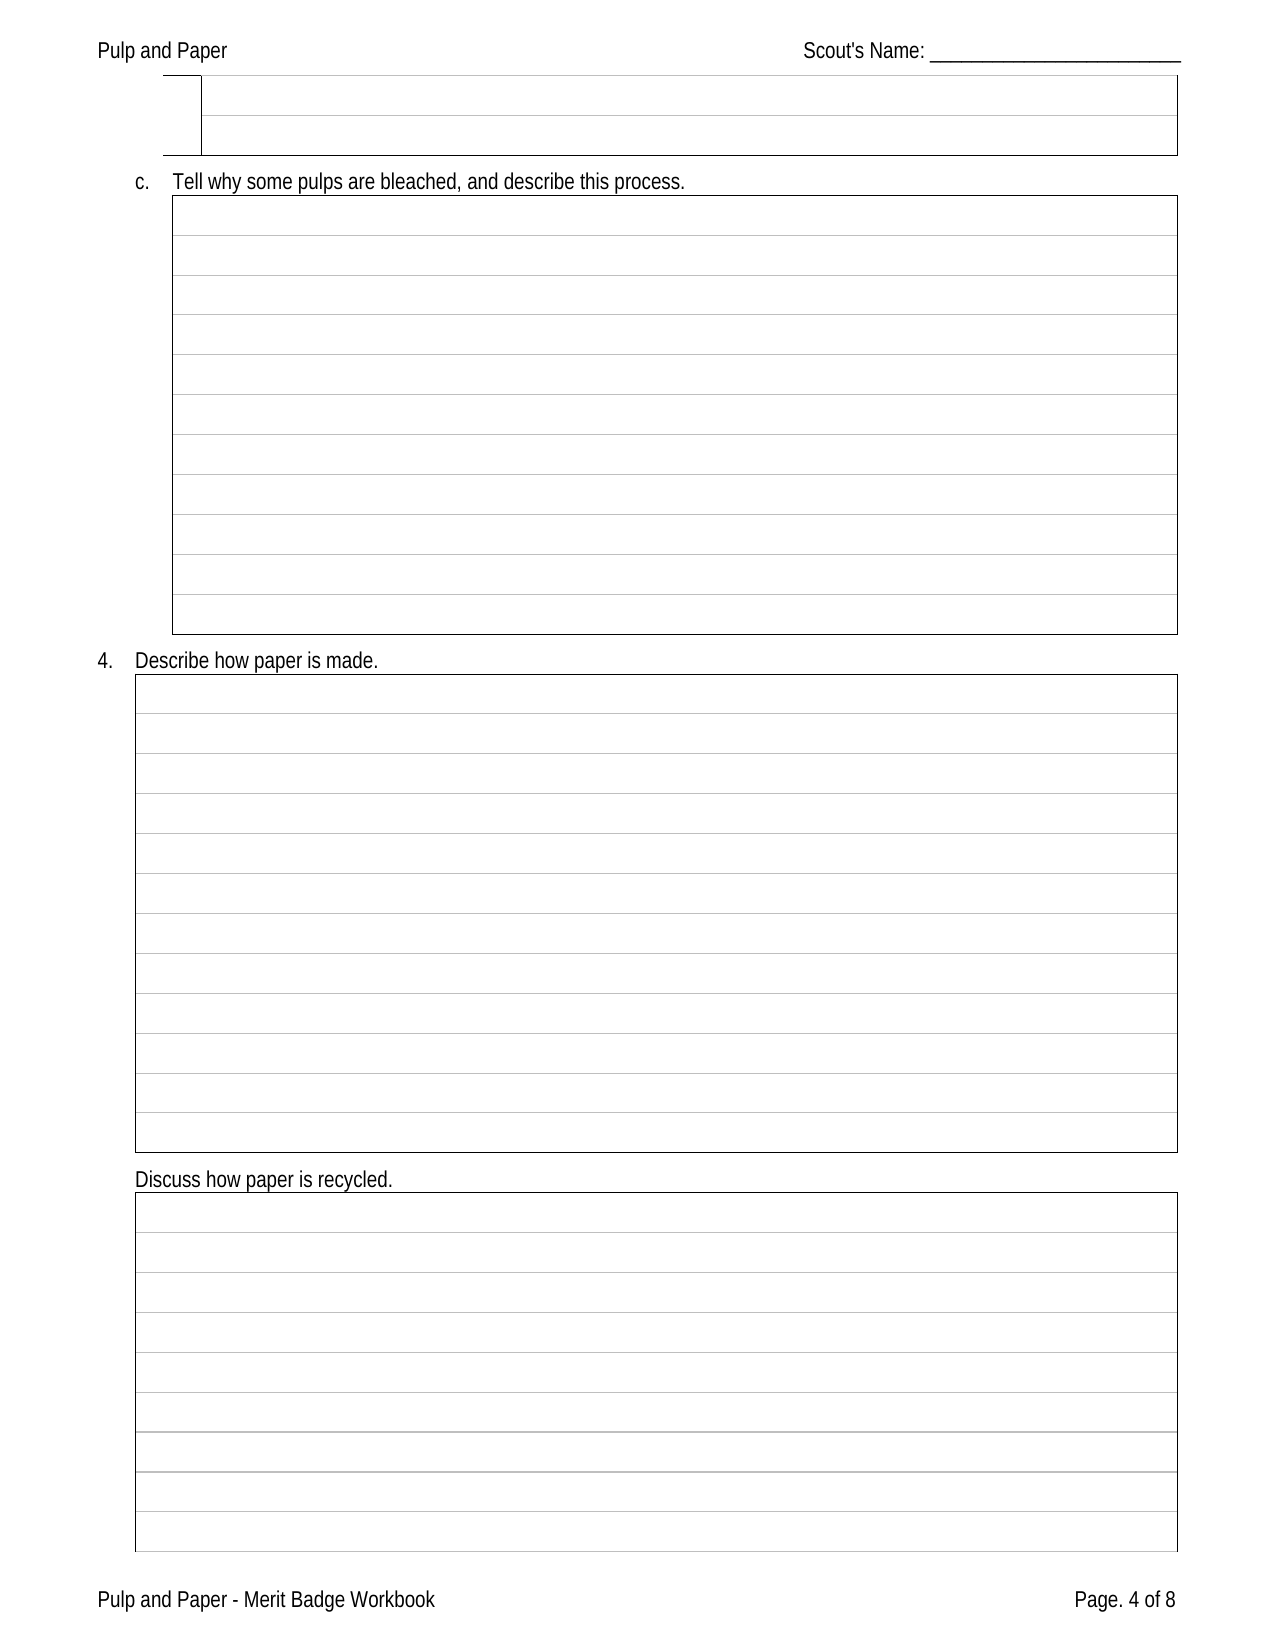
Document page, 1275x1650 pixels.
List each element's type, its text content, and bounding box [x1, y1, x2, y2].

table_cell [136, 1433, 1177, 1471]
table_cell [173, 595, 1177, 633]
table_header [136, 675, 1177, 713]
table_cell [136, 1473, 1177, 1511]
table_cell [173, 315, 1177, 354]
table_cell [173, 435, 1177, 474]
table_cell [136, 1393, 1177, 1431]
table_cell [136, 714, 1177, 753]
table_cell [173, 276, 1177, 314]
table_cell [136, 1273, 1177, 1312]
text 4. Describe how paper is made. [97, 647, 1177, 673]
table_cell [202, 76, 1177, 115]
table_cell [136, 794, 1177, 833]
table_cell [173, 555, 1177, 594]
table_cell [136, 1113, 1177, 1152]
table_cell [202, 116, 1177, 155]
table_cell [136, 1353, 1177, 1392]
table_cell [136, 754, 1177, 793]
table_header [173, 196, 1177, 234]
table_cell [136, 994, 1177, 1032]
table_cell [136, 914, 1177, 953]
table_cell [173, 395, 1177, 434]
table_header [136, 1193, 1177, 1232]
text Discuss how paper is recycled. [135, 1166, 1177, 1192]
table_cell [136, 1074, 1177, 1112]
table_cell [136, 1313, 1177, 1352]
table_cell [136, 1034, 1177, 1072]
table_cell [136, 834, 1177, 873]
table_cell [173, 355, 1177, 394]
table_cell [136, 1512, 1177, 1551]
text c. Tell why some pulps are bleached, and describe this process. [135, 168, 1177, 195]
table_cell [173, 515, 1177, 554]
table_cell [173, 475, 1177, 514]
table_cell [136, 954, 1177, 993]
table_cell [136, 1233, 1177, 1272]
table_cell [136, 874, 1177, 913]
table_cell [173, 236, 1177, 274]
